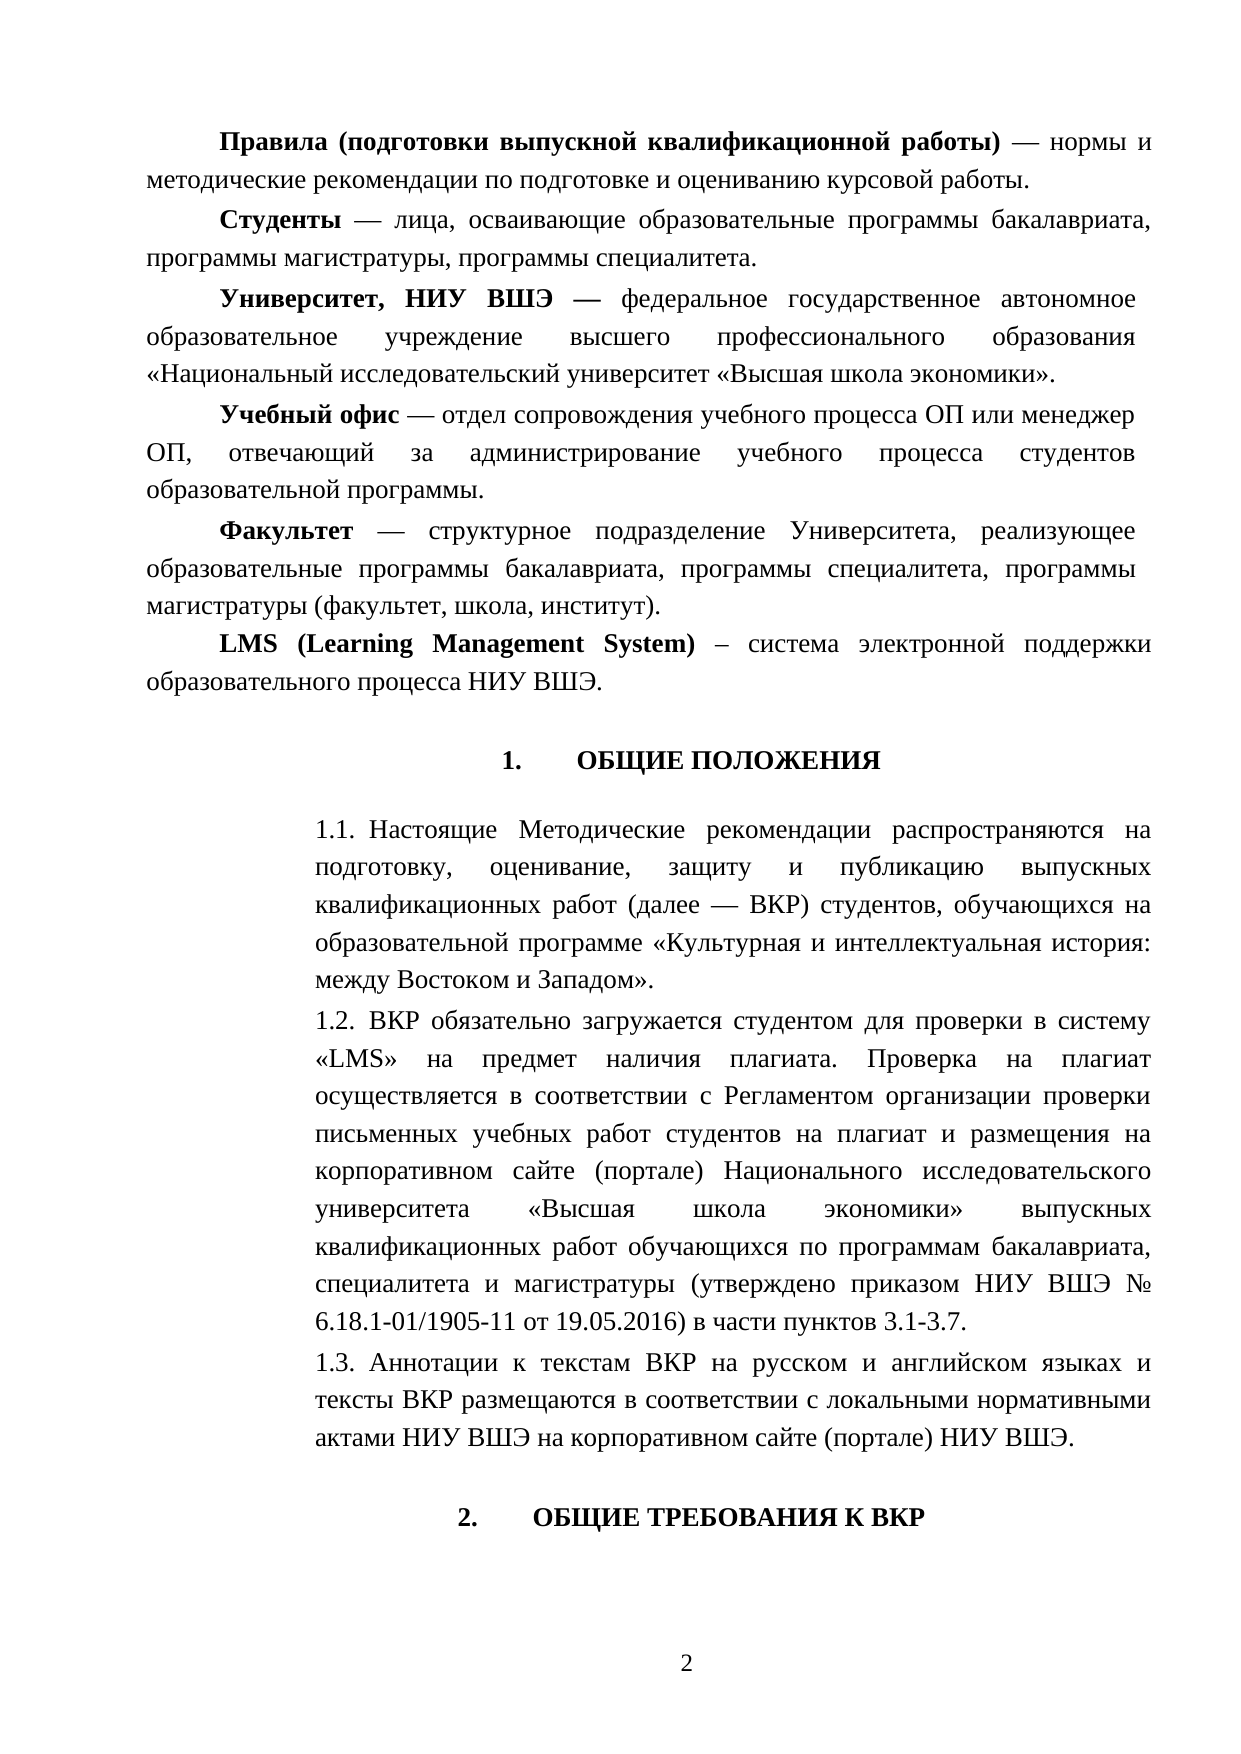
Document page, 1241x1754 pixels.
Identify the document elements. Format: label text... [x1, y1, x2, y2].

text Правила (подготовки выпускной квалификационной работы) — нормы и методические рекомендации по подготовке и оцениванию курсовой работы. [146, 125, 1152, 194]
list ОБЩИЕ ТРЕБОВАНИЯ К ВКР [240, 1501, 1143, 1532]
list Настоящие Методические рекомендации распространяются на подготовку, оценивание, защиту и публикацию выпускных квалификационных работ (далее — ВКР) студентов, обучающихся на образовательной программе «Культурная и интеллектуальная история: между Востоком и Западом». [315, 813, 1152, 994]
text LMS (Learning Management System) – система электронной поддержки образовательного процесса НИУ ВШЭ. [146, 628, 1152, 696]
list ОБЩИЕ ПОЛОЖЕНИЯ [240, 744, 1143, 775]
text Университет, НИУ ВШЭ — федеральное государственное автономное образовательное учреждение высшего профессионального образования «Национальный исследовательский университет «Высшая школа экономики». [146, 282, 1136, 388]
text Учебный офис — отдел сопровождения учебного процесса ОП или менеджер ОП, отвечающий за администрирование учебного процесса студентов образовательной программы. [146, 398, 1136, 504]
text Факультет — структурное подразделение Университета, реализующее образовательные программы бакалавриата, программы специалитета, программы магистратуры (факультет, школа, институт). [146, 514, 1137, 621]
list Аннотации к текстам ВКР на русском и английском языках и тексты ВКР размещаются в соответствии с локальными нормативными актами НИУ ВШЭ на корпоративном сайте (портале) НИУ ВШЭ. [315, 1346, 1152, 1452]
list ВКР обязательно загружается студентом для проверки в систему «LMS» на предмет наличия плагиата. Проверка на плагиат осуществляется в соответствии с Регламентом организации проверки письменных учебных работ студентов на плагиат и размещения на корпоративном сайте (портале) Национального исследовательского университета «Высшая школа экономики» выпускных квалификационных работ обучающихся по программам бакалавриата, специалитета и магистратуры (утверждено приказом НИУ ВШЭ № 6.18.1-01/1905-11 от 19.05.2016) в части пунктов 3.1-3.7. [315, 1004, 1152, 1336]
text Студенты — лица, осваивающие образовательные программы бакалавриата, программы магистратуры, программы специалитета. [146, 204, 1152, 272]
